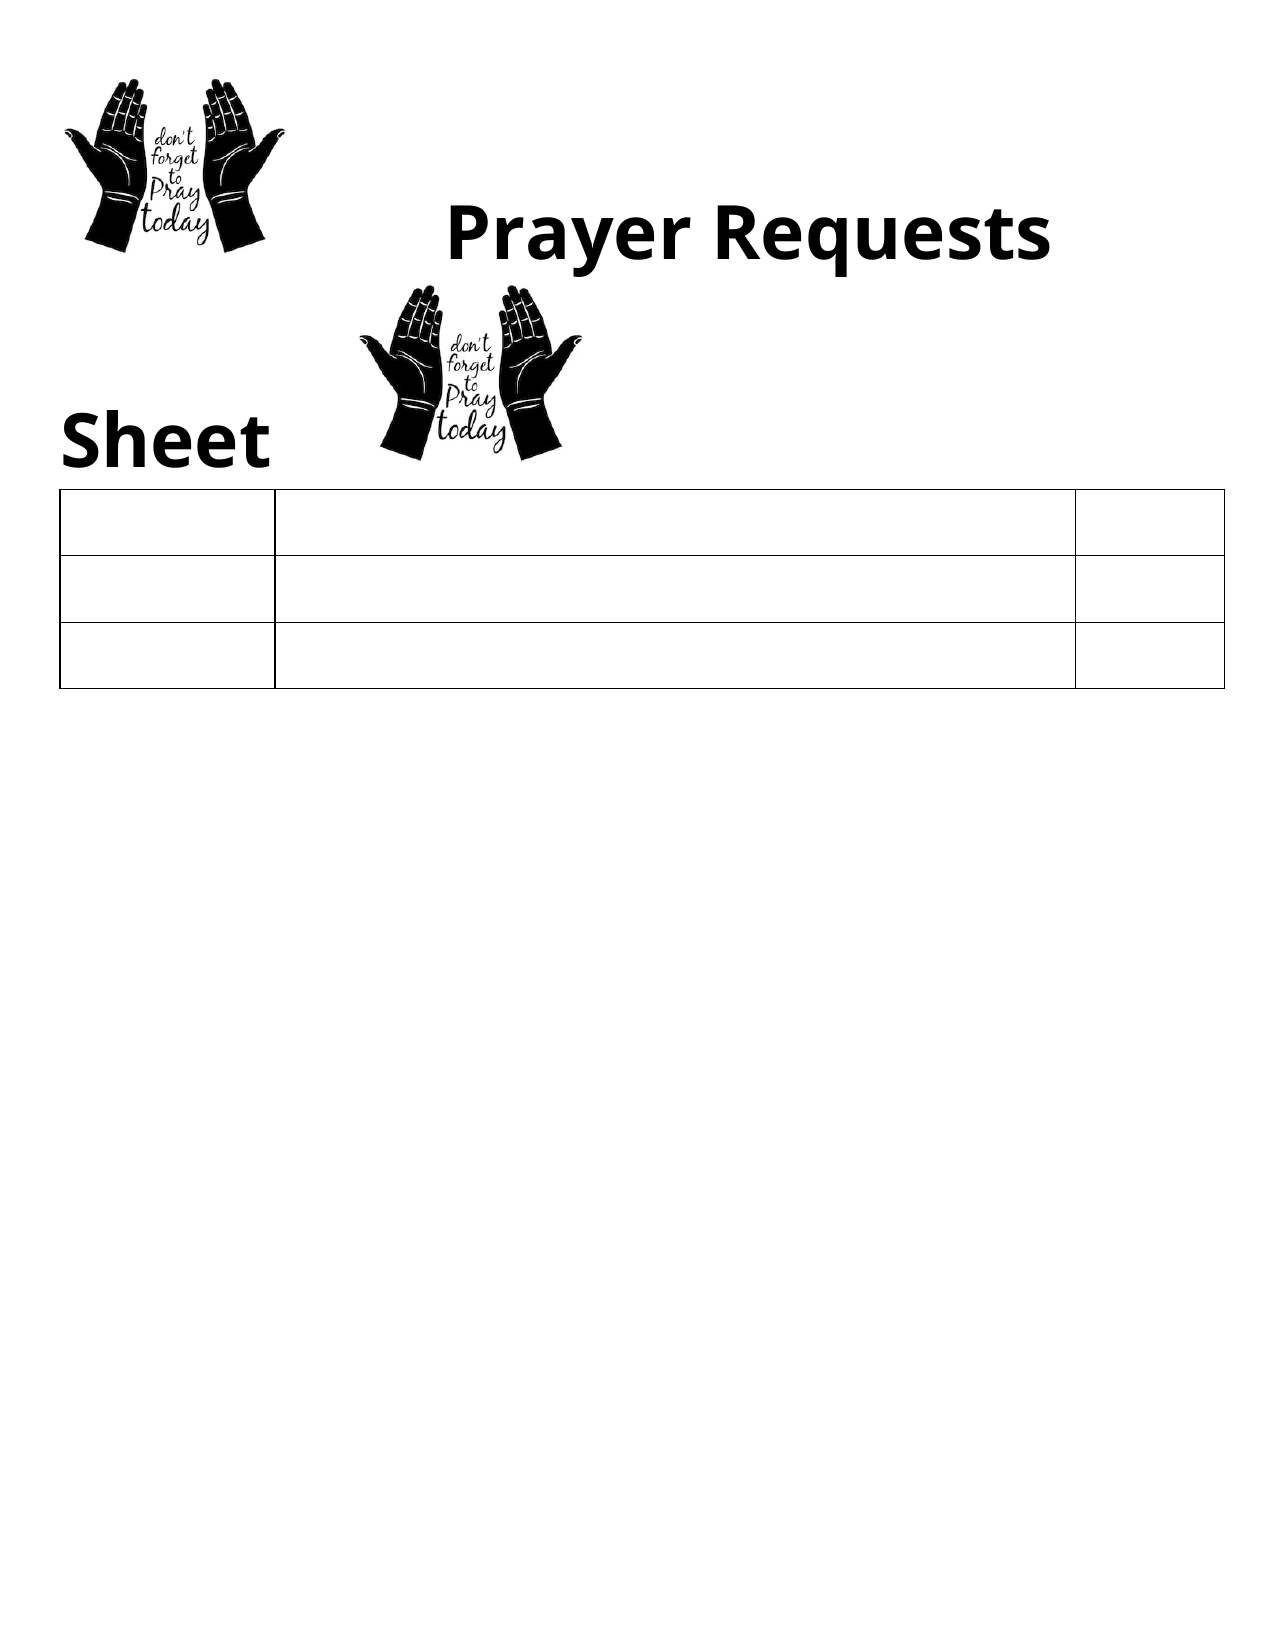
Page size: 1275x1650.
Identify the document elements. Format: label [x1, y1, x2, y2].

table_cell [276, 490, 1075, 555]
table_cell [61, 556, 274, 622]
table_cell [61, 623, 274, 688]
table_cell [1076, 490, 1224, 555]
picture [354, 281, 585, 467]
table_cell [61, 490, 274, 555]
table_cell [1076, 623, 1224, 688]
picture [60, 75, 289, 260]
table_cell [276, 623, 1075, 688]
table_cell [276, 556, 1075, 622]
table_cell [1076, 556, 1224, 622]
